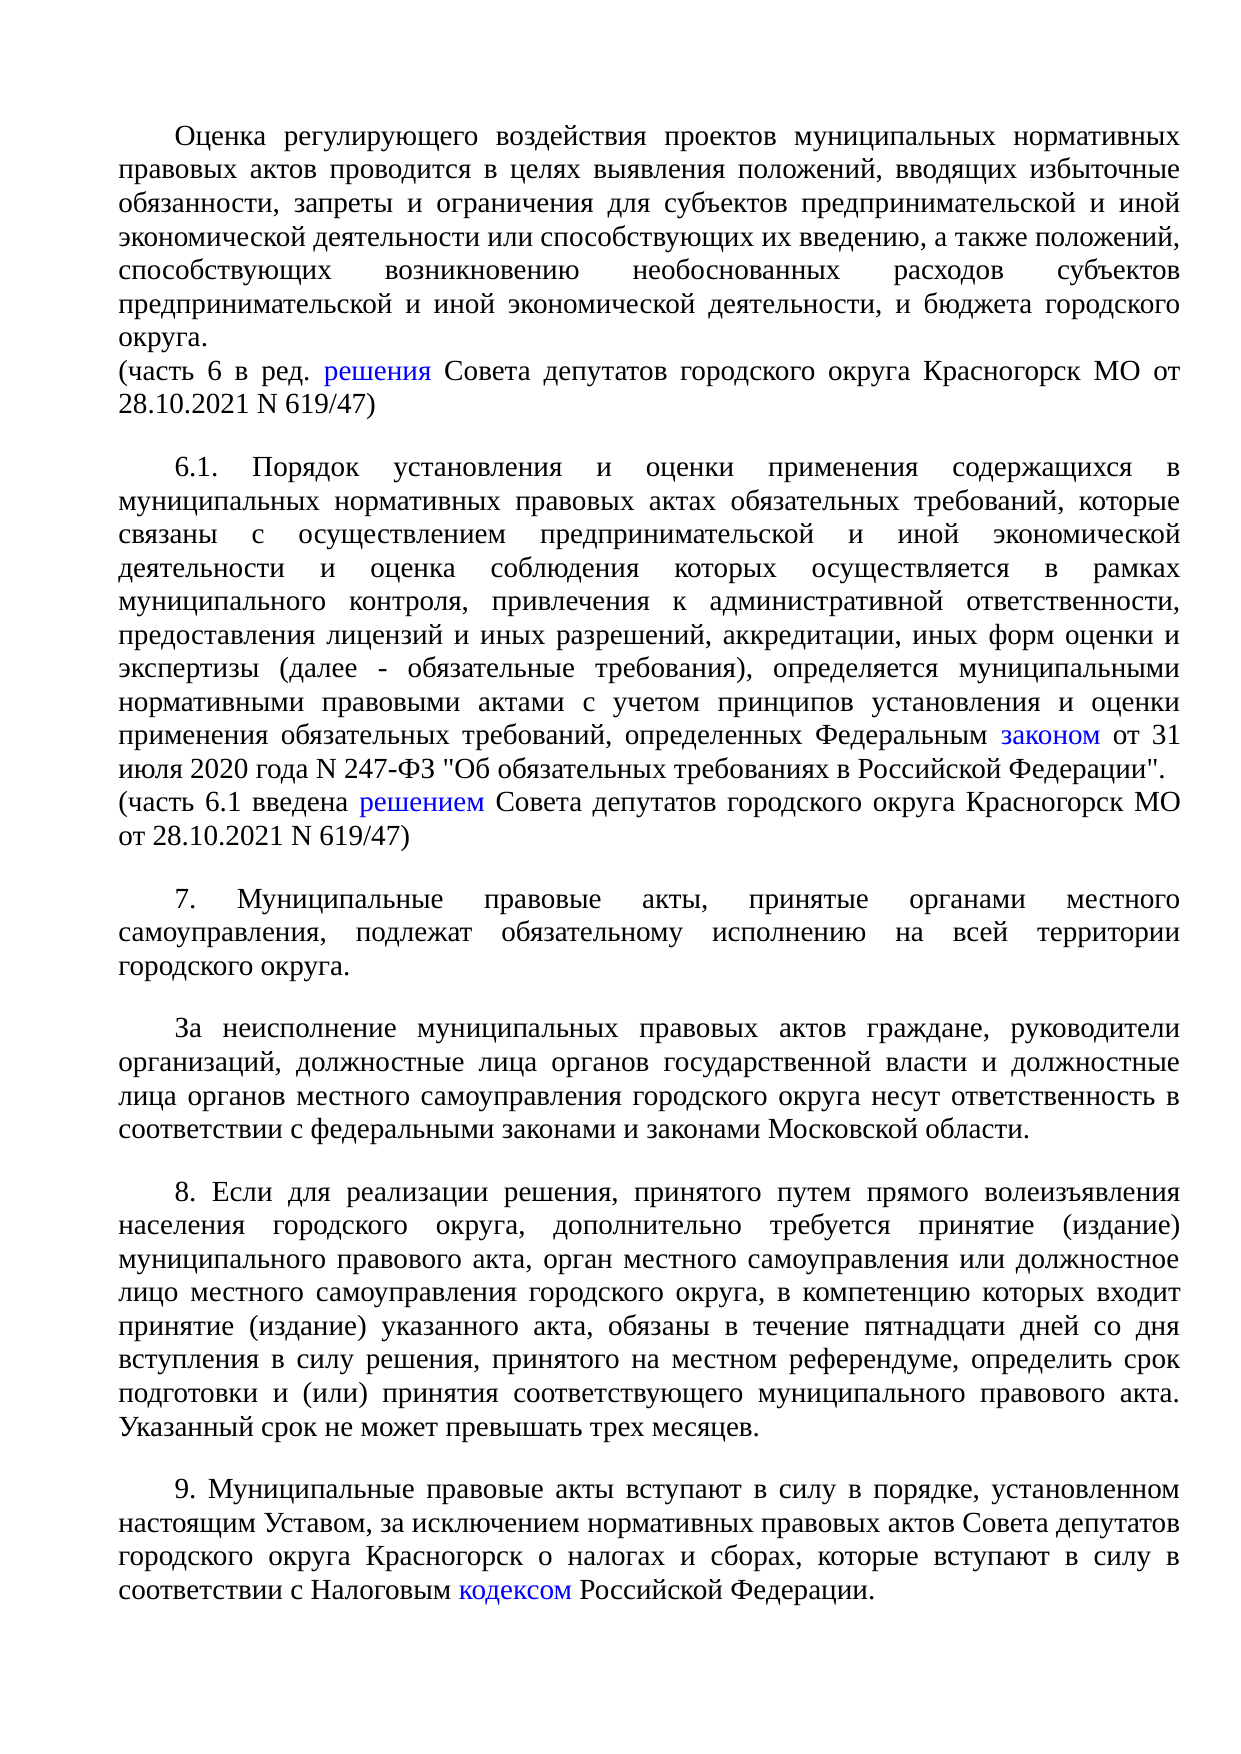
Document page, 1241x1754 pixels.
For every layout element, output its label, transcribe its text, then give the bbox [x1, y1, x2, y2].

text 6.1. Порядок установления и оценки применения содержащихся в муниципальных нормативных правовых актах обязательных требований, которые связаны с осуществлением предпринимательской и иной экономической деятельности и оценка соблюдения которых осуществляется в рамках муниципального контроля, привлечения к административной ответственности, предоставления лицензий и иных разрешений, аккредитации, иных форм оценки и экспертизы (далее - обязательные требования), определяется муниципальными нормативными правовыми актами с учетом принципов установления и оценки применения обязательных требований, определенных Федеральным законом от 31 июля 2020 года N 247-ФЗ "Об обязательных требованиях в Российской Федерации". [118, 449, 1181, 784]
text 9. Муниципальные правовые акты вступают в силу в порядке, установленном настоящим Уставом, за исключением нормативных правовых актов Совета депутатов городского округа Красногорск о налогах и сборах, которые вступают в силу в соответствии с Налоговым кодексом Российской Федерации. [118, 1471, 1181, 1606]
text За неисполнение муниципальных правовых актов граждане, руководители организаций, должностные лица органов государственной власти и должностные лица органов местного самоуправления городского округа несут ответственность в соответствии с федеральными законами и законами Московской области. [118, 1011, 1181, 1145]
text Оценка регулирующего воздействия проектов муниципальных нормативных правовых актов проводится в целях выявления положений, вводящих избыточные обязанности, запреты и ограничения для субъектов предпринимательской и иной экономической деятельности или способствующих их введению, а также положений, способствующих возникновению необоснованных расходов субъектов предпринимательской и иной экономической деятельности, и бюджета городского округа. [118, 118, 1181, 353]
text 8. Если для реализации решения, принятого путем прямого волеизъявления населения городского округа, дополнительно требуется принятие (издание) муниципального правового акта, орган местного самоуправления или должностное лицо местного самоуправления городского округа, в компетенцию которых входит принятие (издание) указанного акта, обязаны в течение пятнадцати дней со дня вступления в силу решения, принятого на местном референдуме, определить срок подготовки и (или) принятия соответствующего муниципального правового акта. Указанный срок не может превышать трех месяцев. [118, 1174, 1181, 1442]
text (часть 6.1 введена решением Совета депутатов городского округа Красногорск МО от 28.10.2021 N 619/47) [118, 784, 1181, 852]
text 7. Муниципальные правовые акты, принятые органами местного самоуправления, подлежат обязательному исполнению на всей территории городского округа. [118, 881, 1181, 981]
text (часть 6 в ред. решения Совета депутатов городского округа Красногорск МО от 28.10.2021 N 619/47) [118, 353, 1181, 420]
